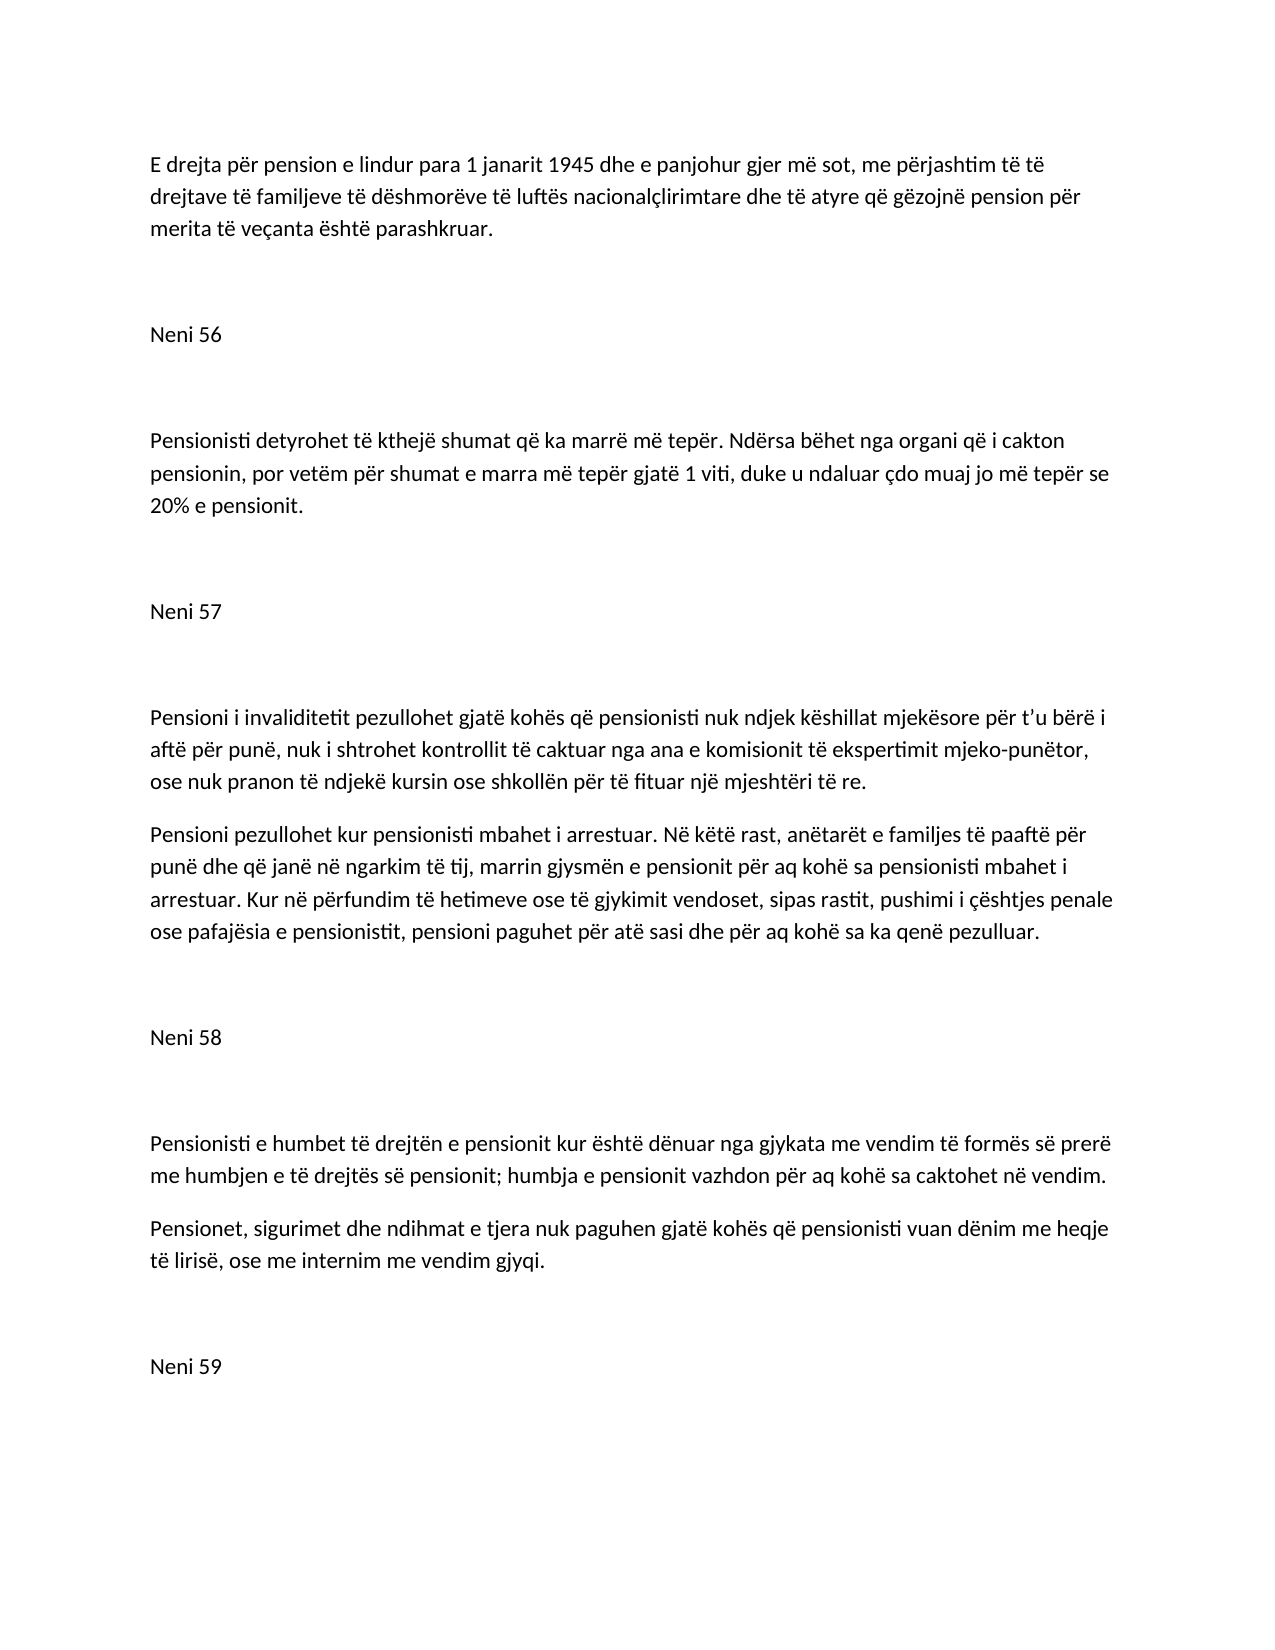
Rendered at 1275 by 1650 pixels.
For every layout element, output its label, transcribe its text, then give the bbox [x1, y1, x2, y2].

text E drejta për pension e lindur para 1 janarit 1945 dhe e panjohur gjer më sot, me përjashtim të të drejtave të familjeve të dëshmorëve të luftës nacionalçlirimtare dhe të atyre që gëzojnë pension për merita të veçanta është parashkruar. [150, 150, 1125, 242]
text Pensionet, sigurimet dhe ndihmat e tjera nuk paguhen gjatë kohës që pensionisti vuan dënim me heqje të lirisë, ose me internim me vendim gjyqi. [150, 1214, 1125, 1274]
text Pensionisti detyrohet të kthejë shumat që ka marrë më tepër. Ndërsa bëhet nga organi që i cakton pensionin, por vetëm për shumat e marra më tepër gjatë 1 viti, duke u ndaluar çdo muaj jo më tepër se 20% e pensionit. [150, 426, 1125, 519]
text Pensioni i invaliditetit pezullohet gjatë kohës që pensionisti nuk ndjek këshillat mjekësore për t’u bërë i aftë për punë, nuk i shtrohet kontrollit të caktuar nga ana e komisionit të ekspertimit mjeko-punëtor, ose nuk pranon të ndjekë kursin ose shkollën për të fituar një mjeshtëri të re. [150, 703, 1125, 795]
text Neni 56 [150, 320, 1125, 348]
text Pensioni pezullohet kur pensionisti mbahet i arrestuar. Në këtë rast, anëtarët e familjes të paaftë për punë dhe që janë në ngarkim të tij, marrin gjysmën e pensionit për aq kohë sa pensionisti mbahet i arrestuar. Kur në përfundim të hetimeve ose të gjykimit vendoset, sipas rastit, pushimi i çështjes penale ose pafajësia e pensionistit, pensioni paguhet për atë sasi dhe për aq kohë sa ka qenë pezulluar. [150, 820, 1125, 945]
text Neni 59 [150, 1352, 1125, 1380]
text Neni 57 [150, 597, 1125, 625]
text Neni 58 [150, 1023, 1125, 1051]
text Pensionisti e humbet të drejtën e pensionit kur është dënuar nga gjykata me vendim të formës së prerë me humbjen e të drejtës së pensionit; humbja e pensionit vazhdon për aq kohë sa caktohet në vendim. [150, 1129, 1125, 1189]
